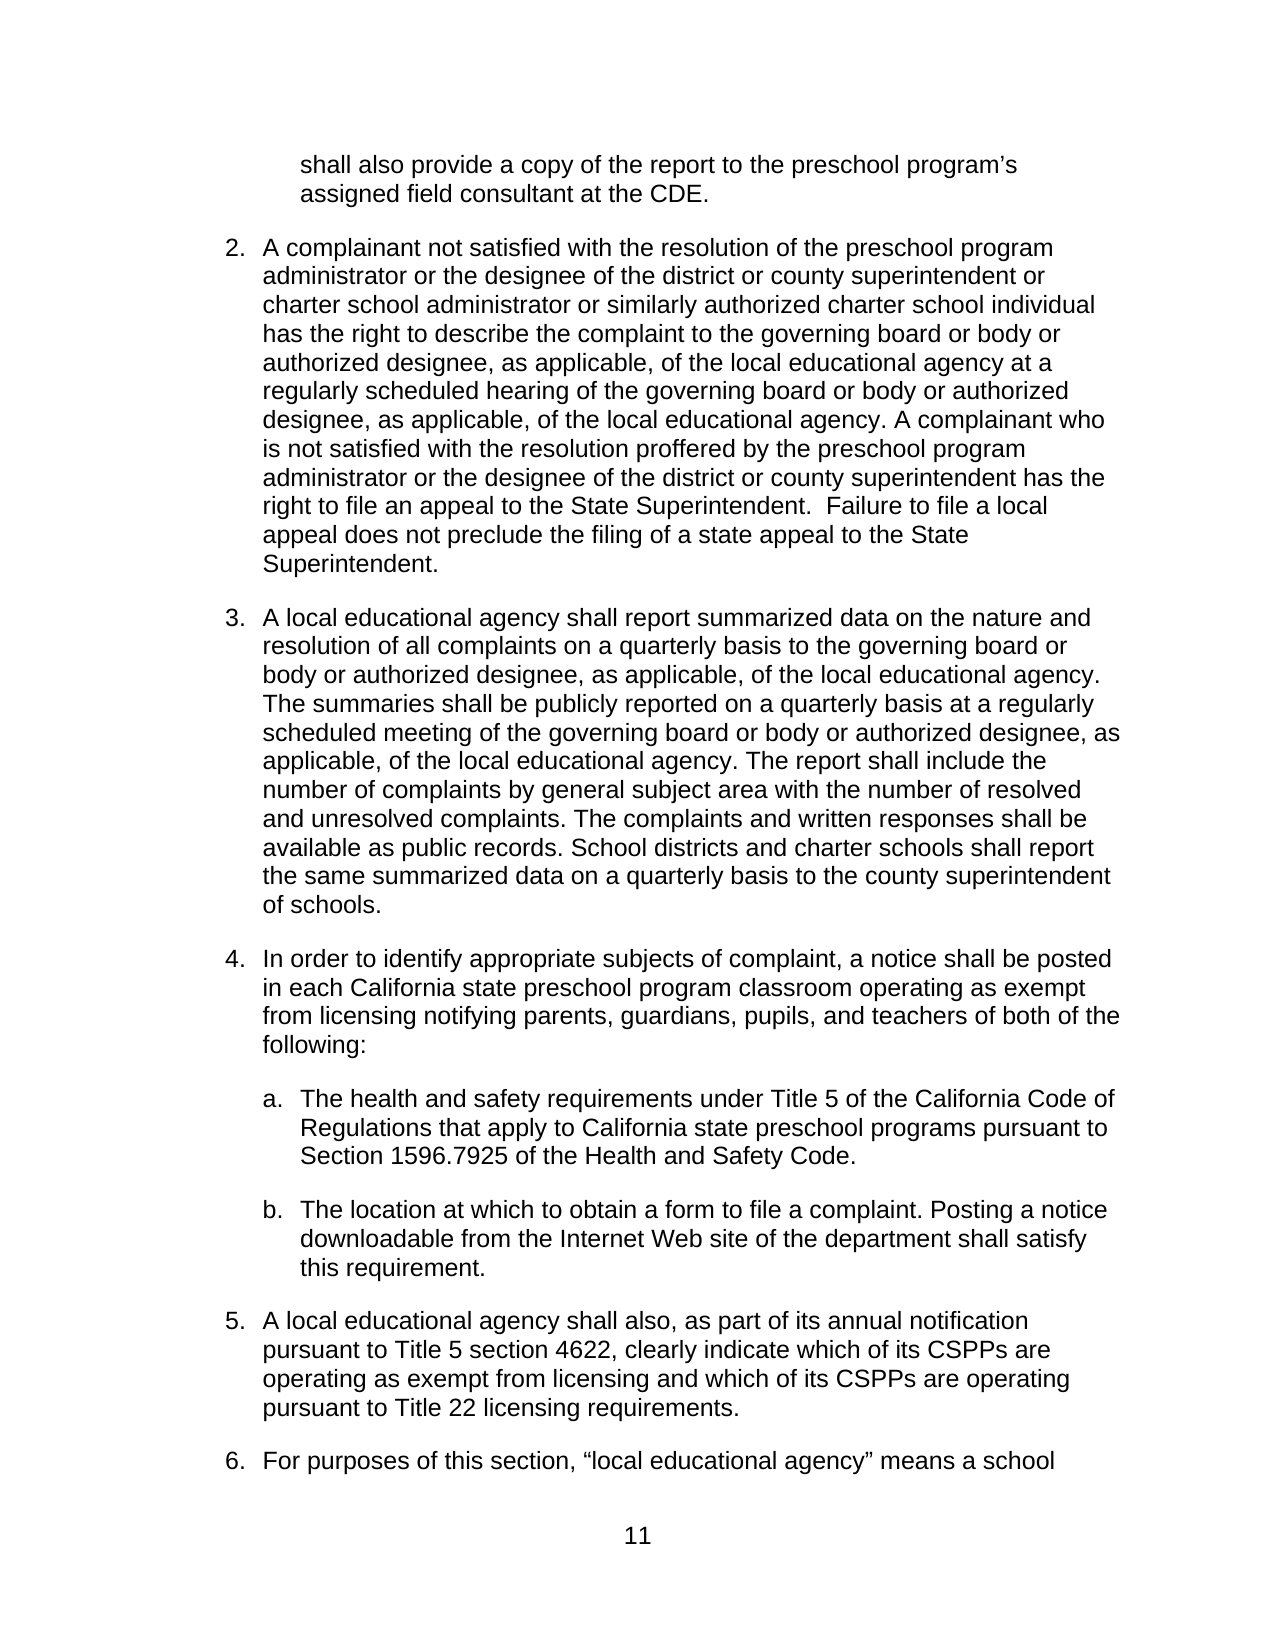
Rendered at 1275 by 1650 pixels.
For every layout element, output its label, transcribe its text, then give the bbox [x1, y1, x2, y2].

list The location at which to obtain a form to file a complaint. Posting a notice downloadable from the Internet Web site of the department shall satisfy this requirement. [262, 1195, 1125, 1281]
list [262, 150, 1125, 207]
list The health and safety requirements under Title 5 of the California Code of Regulations that apply to California state preschool programs pursuant to Section 1596.7925 of the Health and Safety Code. [262, 1084, 1125, 1170]
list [225, 1446, 1125, 1475]
list A local educational agency shall report summarized data on the nature and resolution of all complaints on a quarterly basis to the governing board or body or authorized designee, as applicable, of the local educational agency. The summaries shall be publicly reported on a quarterly basis at a regularly scheduled meeting of the governing board or body or authorized designee, as applicable, of the local educational agency. The report shall include the number of complaints by general subject area with the number of resolved and unresolved complaints. The complaints and written responses shall be available as public records. School districts and charter schools shall report the same summarized data on a quarterly basis to the county superintendent of schools. [225, 602, 1125, 919]
list A complainant not satisfied with the resolution of the preschool program administrator or the designee of the district or county superintendent or charter school administrator or similarly authorized charter school individual has the right to describe the complaint to the governing board or body or authorized designee, as applicable, of the local educational agency at a regularly scheduled hearing of the governing board or body or authorized designee, as applicable, of the local educational agency. A complainant who is not satisfied with the resolution proffered by the preschool program administrator or the designee of the district or county superintendent has the right to file an appeal to the State Superintendent. Failure to file a local appeal does not preclude the filing of a state appeal to the State Superintendent. [225, 232, 1125, 577]
list In order to identify appropriate subjects of complaint, a notice shall be posted in each California state preschool program classroom operating as exempt from licensing notifying parents, guardians, pupils, and teachers of both of the following: [225, 944, 1125, 1059]
list A local educational agency shall also, as part of its annual notification pursuant to Title 5 section 4622, clearly indicate which of its CSPPs are operating as exempt from licensing and which of its CSPPs are operating pursuant to Title 22 licensing requirements. [225, 1306, 1125, 1421]
